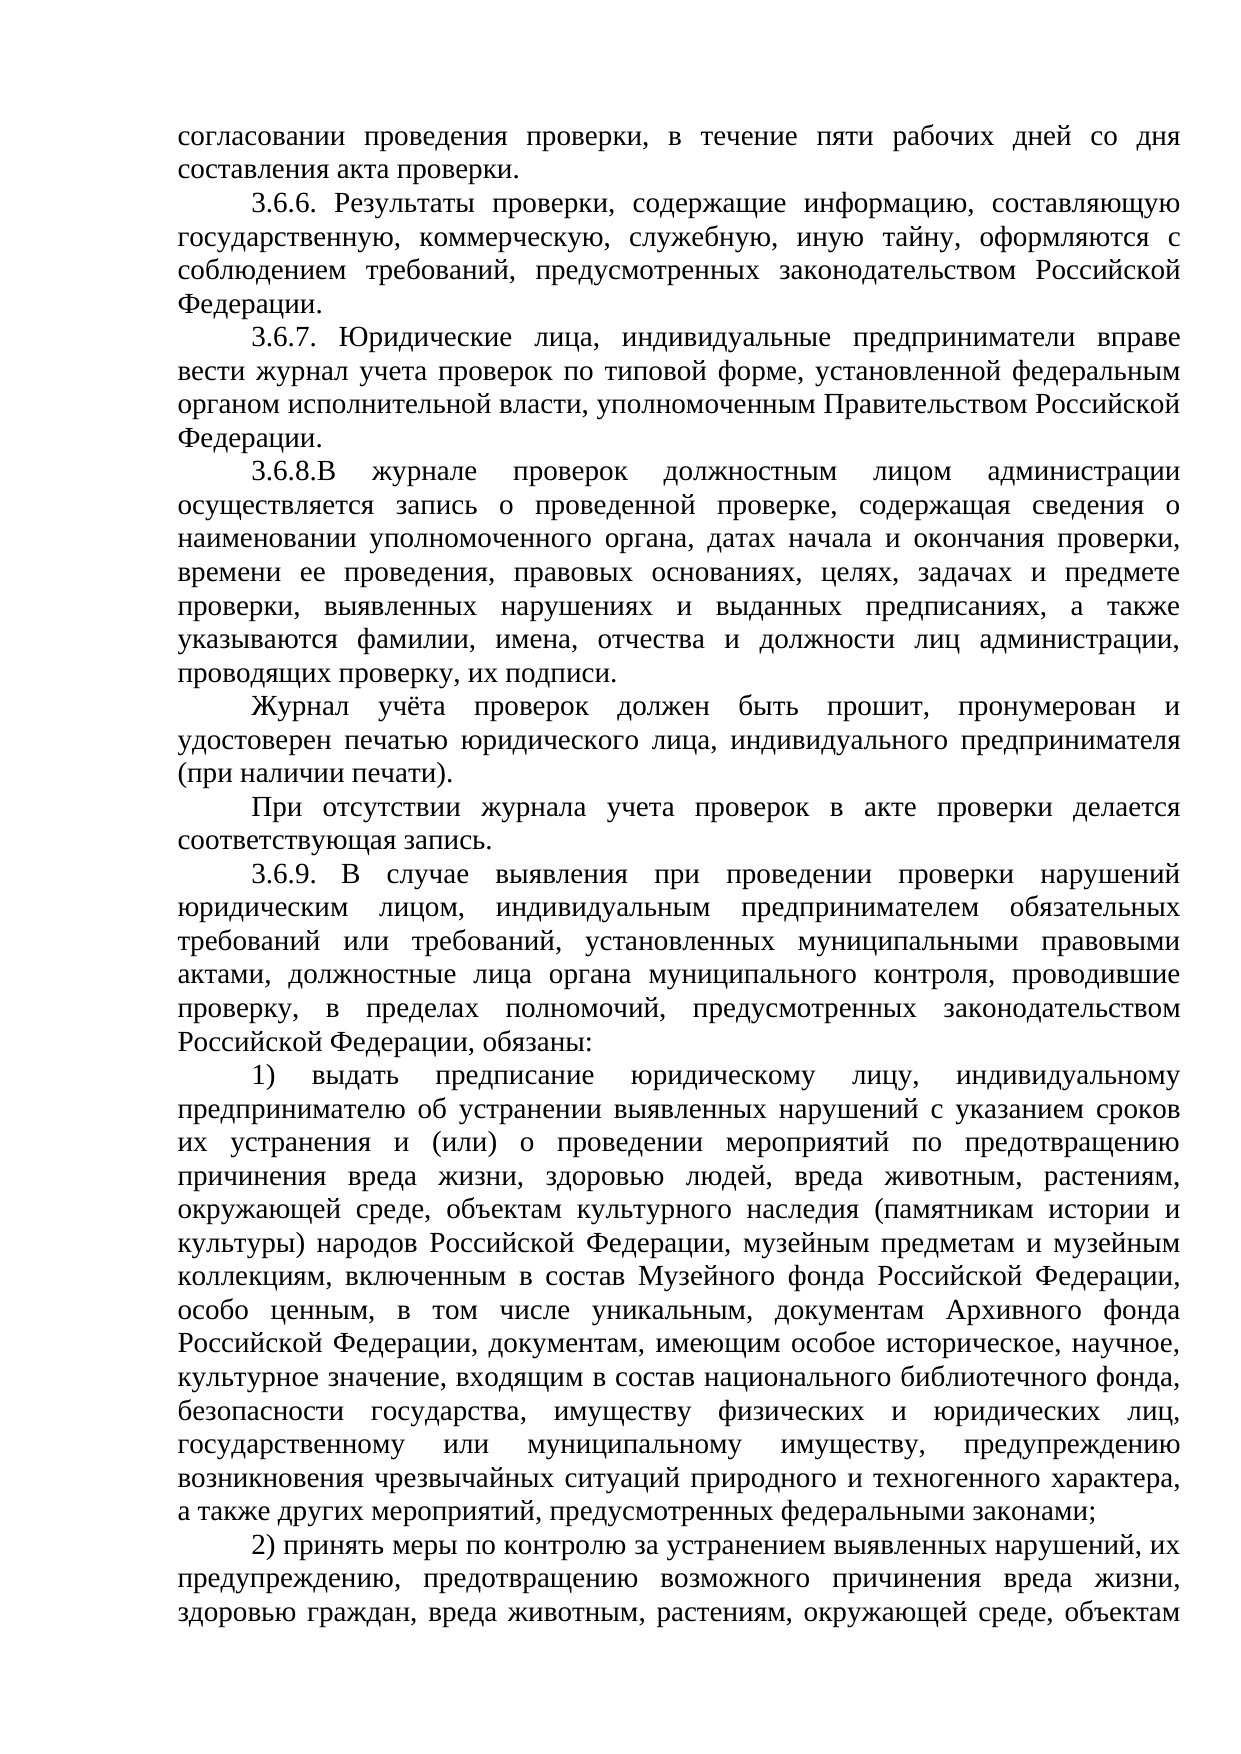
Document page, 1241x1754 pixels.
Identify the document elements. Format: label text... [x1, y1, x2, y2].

text 1) выдать предписание юридическому лицу, индивидуальному предпринимателю об устранении выявленных нарушений с указанием сроков их устранения и (или) о проведении мероприятий по предотвращению причинения вреда жизни, здоровью людей, вреда животным, растениям, окружающей среде, объектам культурного наследия (памятникам истории и культуры) народов Российской Федерации, музейным предметам и музейным коллекциям, включенным в состав Музейного фонда Российской Федерации, особо ценным, в том числе уникальным, документам Архивного фонда Российской Федерации, документам, имеющим особое историческое, научное, культурное значение, входящим в состав национального библиотечного фонда, безопасности государства, имуществу физических и юридических лиц, государственному или муниципальному имуществу, предупреждению возникновения чрезвычайных ситуаций природного и техногенного характера, а также других мероприятий, предусмотренных федеральными законами; [177, 1057, 1181, 1527]
text 3.6.9. В случае выявления при проведении проверки нарушений юридическим лицом, индивидуальным предпринимателем обязательных требований или требований, установленных муниципальными правовыми актами, должностные лица органа муниципального контроля, проводившие проверку, в пределах полномочий, предусмотренных законодательством Российской Федерации, обязаны: [177, 856, 1181, 1057]
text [177, 118, 1181, 185]
text Журнал учёта проверок должен быть прошит, пронумерован и удостоверен печатью юридического лица, индивидуального предпринимателя (при наличии печати). [177, 688, 1181, 789]
text 3.6.8.В журнале проверок должностным лицом администрации осуществляется запись о проведенной проверке, содержащая сведения о наименовании уполномоченного органа, датах начала и окончания проверки, времени ее проведения, правовых основаниях, целях, задачах и предмете проверки, выявленных нарушениях и выданных предписаниях, а также указываются фамилии, имена, отчества и должности лиц администрации, проводящих проверку, их подписи. [177, 453, 1181, 688]
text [177, 1527, 1181, 1627]
text 3.6.6. Результаты проверки, содержащие информацию, составляющую государственную, коммерческую, служебную, иную тайну, оформляются с соблюдением требований, предусмотренных законодательством Российской Федерации. [177, 185, 1181, 319]
text При отсутствии журнала учета проверок в акте проверки делается соответствующая запись. [177, 789, 1181, 856]
text 3.6.7. Юридические лица, индивидуальные предприниматели вправе вести журнал учета проверок по типовой форме, установленной федеральным органом исполнительной власти, уполномоченным Правительством Российской Федерации. [177, 319, 1181, 453]
